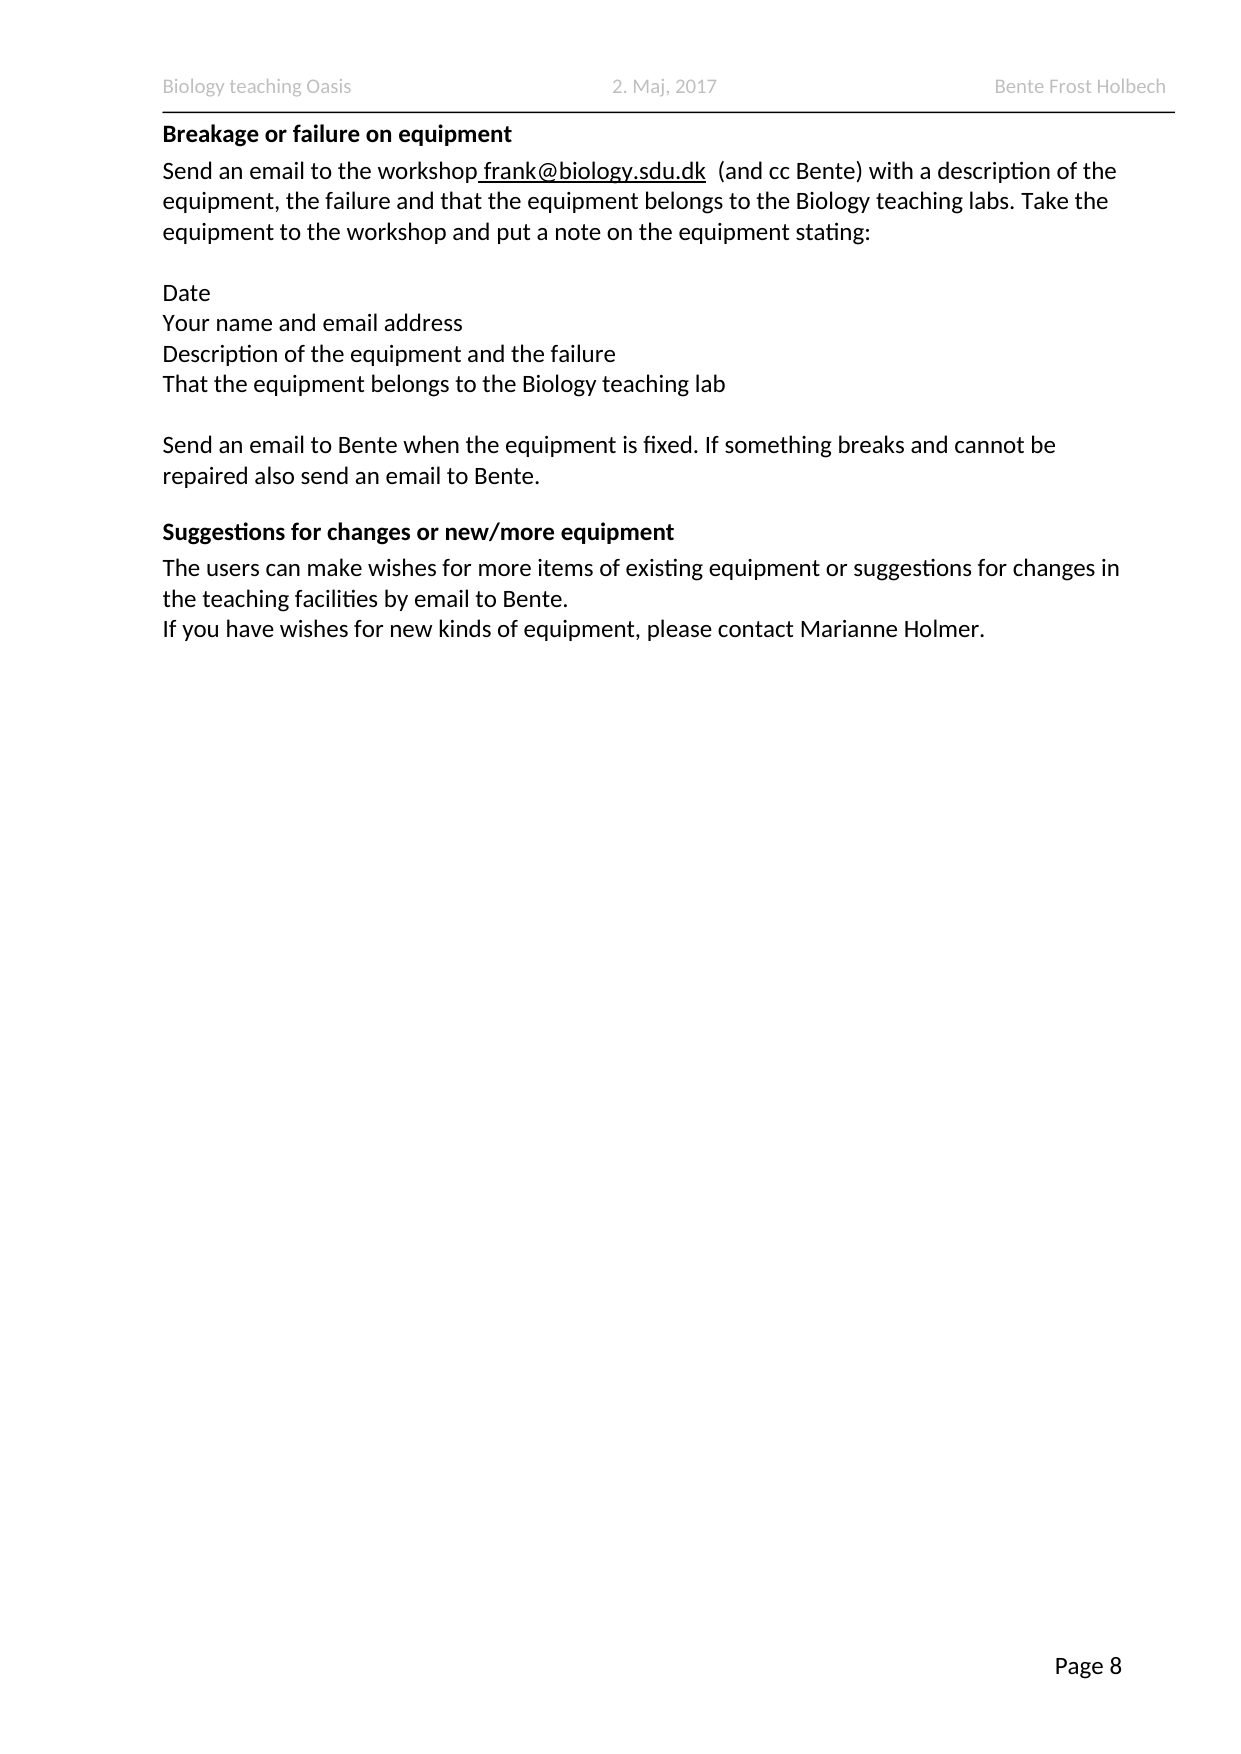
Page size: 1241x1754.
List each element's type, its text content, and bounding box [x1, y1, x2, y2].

text Send an email to Bente when the equipment is fixed. If something breaks and cannot be repaired also send an email to Bente. [162, 429, 1122, 491]
text Send an email to the workshop frank@biology.sdu.dk (and cc Bente) with a description of the equipment, the failure and that the equipment belongs to the Biology teaching labs. Take the equipment to the workshop and put a note on the equipment stating: [162, 155, 1122, 246]
subtitle Suggestions for changes or new/more equipment [162, 516, 1122, 546]
text The users can make wishes for more items of existing equipment or suggestions for changes in the teaching facilities by email to Bente. [162, 552, 1122, 613]
text Your name and email address [162, 307, 1122, 338]
text Date [162, 277, 1122, 307]
text Description of the equipment and the failure [162, 338, 1122, 368]
subtitle Breakage or failure on equipment [162, 118, 1122, 149]
text That the equipment belongs to the Biology teaching lab [162, 368, 1122, 399]
text If you have wishes for new kinds of equipment, please contact Marianne Holmer. [162, 613, 1122, 644]
